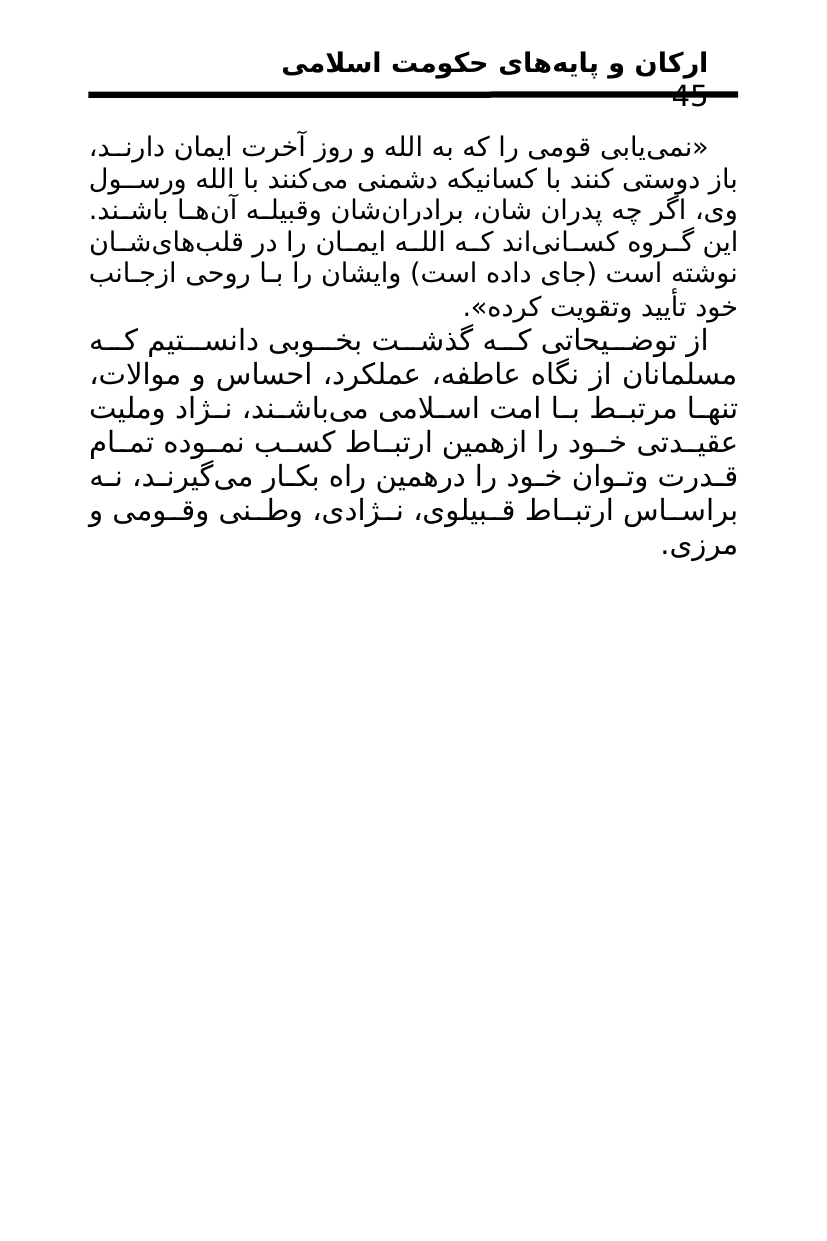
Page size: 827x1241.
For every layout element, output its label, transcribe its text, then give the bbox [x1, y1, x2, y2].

text از توضیحاتی که گذشت بخوبی دانستیم که مسلمانان از نگاه عاطفه، عملکرد، احساس و موالات، تنها مرتبط با امت اسلامی می‌باشند، نژاد وملیت عقیدتی خود را ازهمین ارتباط کسب نموده تمام قدرت وتوان خود را درهمین راه بکار می‌گیرند، نه براساس ارتباط قبیلوی، نژادی، وطنی وقومی و مرزی. [89, 323, 738, 561]
text «نمی‌یابی قومی را که به الله و روز آخرت ایمان دارند، باز دوستی کنند با کسانیکه دشمنی می‌کنند با الله ورسول وی، اگر چه پدران شان، برادران‌شان وقبیله آن‌ها باشند. این گروه کسانی‌اند که الله ایمان را در قلب‌های‌شان نوشته است (جای داده است) وایشان را با روحی ازجانب خود تأیید وتقویت کرده». [89, 132, 738, 323]
